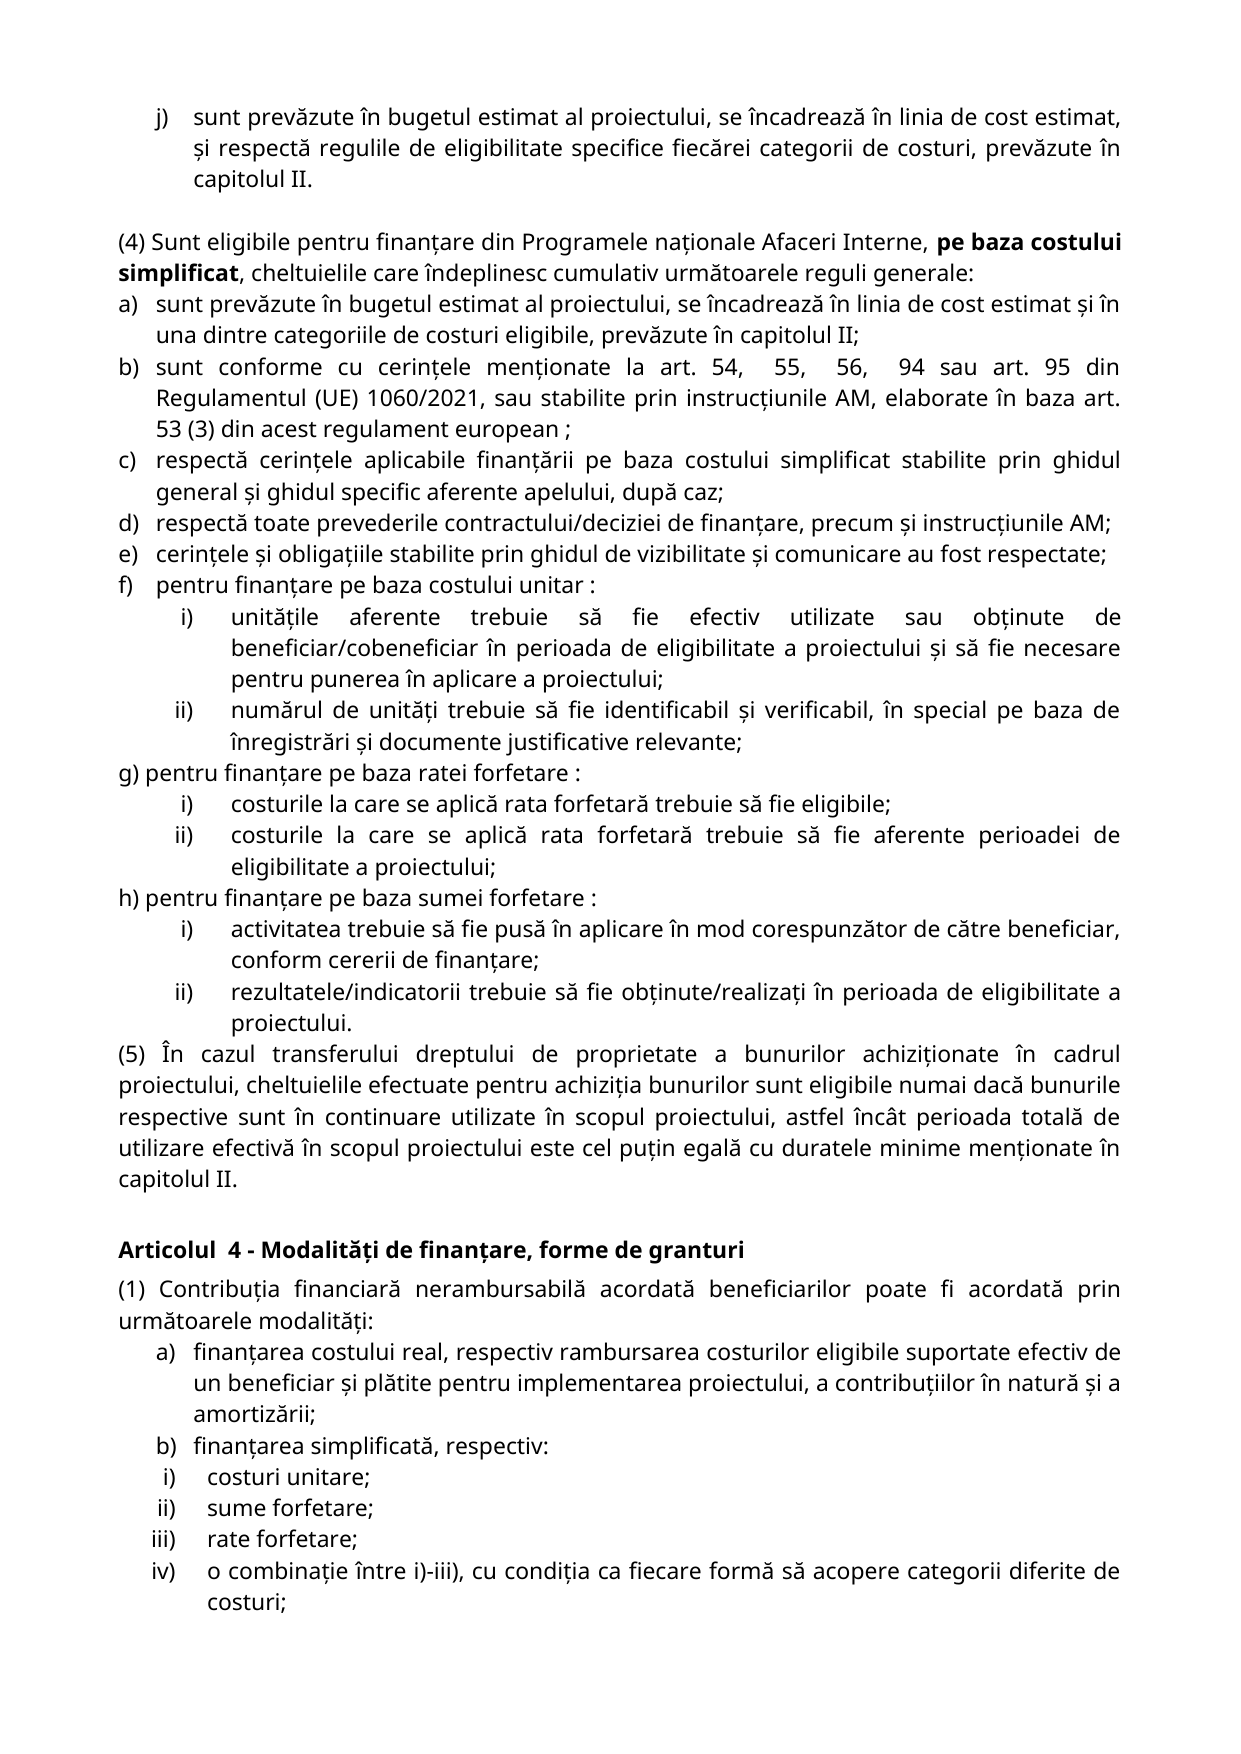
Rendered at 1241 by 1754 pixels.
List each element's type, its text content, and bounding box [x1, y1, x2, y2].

list costurile la care se aplică rata forfetară trebuie să fie eligibile; [193, 788, 1122, 819]
subtitle Articolul 4 - Modalități de finanțare, forme de granturi [118, 1234, 1122, 1265]
text g) pentru finanțare pe baza ratei forfetare : [118, 757, 1122, 788]
list rate forfetare; [176, 1523, 1122, 1555]
list respectă cerințele aplicabile finanțării pe baza costului simplificat stabilite prin ghidul general și ghidul specific aferente apelului, după caz; [118, 444, 1122, 507]
list cerințele și obligațiile stabilite prin ghidul de vizibilitate și comunicare au fost respectate; [118, 538, 1122, 569]
text (5) În cazul transferului dreptului de proprietate a bunurilor achiziționate în cadrul proiectului, cheltuielile efectuate pentru achiziția bunurilor sunt eligibile numai dacă bunurile respective sunt în continuare utilizate în scopul proiectului, astfel încât perioada totală de utilizare efectivă în scopul proiectului este cel puțin egală cu duratele minime menționate în capitolul II. [118, 1038, 1122, 1194]
list activitatea trebuie să fie pusă în aplicare în mod corespunzător de către beneficiar, conform cererii de finanțare; [193, 913, 1122, 976]
text (1) Contribuția financiară nerambursabilă acordată beneficiarilor poate fi acordată prin următoarele modalități: [118, 1273, 1122, 1336]
list costurile la care se aplică rata forfetară trebuie să fie aferente perioadei de eligibilitate a proiectului; [193, 819, 1122, 882]
list costuri unitare; [176, 1461, 1122, 1492]
list o combinație între i)-iii), cu condiția ca fiecare formă să acopere categorii diferite de costuri; [176, 1555, 1122, 1617]
list finanțarea costului real, respectiv rambursarea costurilor eligibile suportate efectiv de un beneficiar și plătite pentru implementarea proiectului, a contribuțiilor în natură și a amortizării; [156, 1336, 1122, 1430]
list sume forfetare; [176, 1492, 1122, 1523]
list rezultatele/indicatorii trebuie să fie obținute/realizați în perioada de eligibilitate a proiectului. [193, 976, 1122, 1038]
list finanțarea simplificată, respectiv: [156, 1430, 1122, 1461]
list unitățile aferente trebuie să fie efectiv utilizate sau obținute de beneficiar/cobeneficiar în perioada de eligibilitate a proiectului și să fie necesare pentru punerea în aplicare a proiectului; [193, 601, 1122, 694]
list respectă toate prevederile contractului/deciziei de finanțare, precum și instrucțiunile AM; [118, 507, 1122, 538]
list sunt conforme cu cerințele menționate la art. 54, 55, 56, 94 sau art. 95 din Regulamentul (UE) 1060/2021, sau stabilite prin instrucțiunile AM, elaborate în baza art. 53 (3) din acest regulament european ; [118, 351, 1122, 444]
text h) pentru finanțare pe baza sumei forfetare : [118, 882, 1122, 913]
list sunt prevăzute în bugetul estimat al proiectului, se încadrează în linia de cost estimat, și respectă regulile de eligibilitate specifice fiecărei categorii de costuri, prevăzute în capitolul II. [156, 101, 1122, 194]
text (4) Sunt eligibile pentru finanțare din Programele naționale Afaceri Interne, pe baza costului simplificat, cheltuielile care îndeplinesc cumulativ următoarele reguli generale: [118, 226, 1122, 288]
list numărul de unități trebuie să fie identificabil și verificabil, în special pe baza de înregistrări și documente justificative relevante; [193, 694, 1122, 757]
list sunt prevăzute în bugetul estimat al proiectului, se încadrează în linia de cost estimat și în una dintre categoriile de costuri eligibile, prevăzute în capitolul II; [118, 288, 1122, 351]
list pentru finanțare pe baza costului unitar : [118, 569, 1122, 601]
